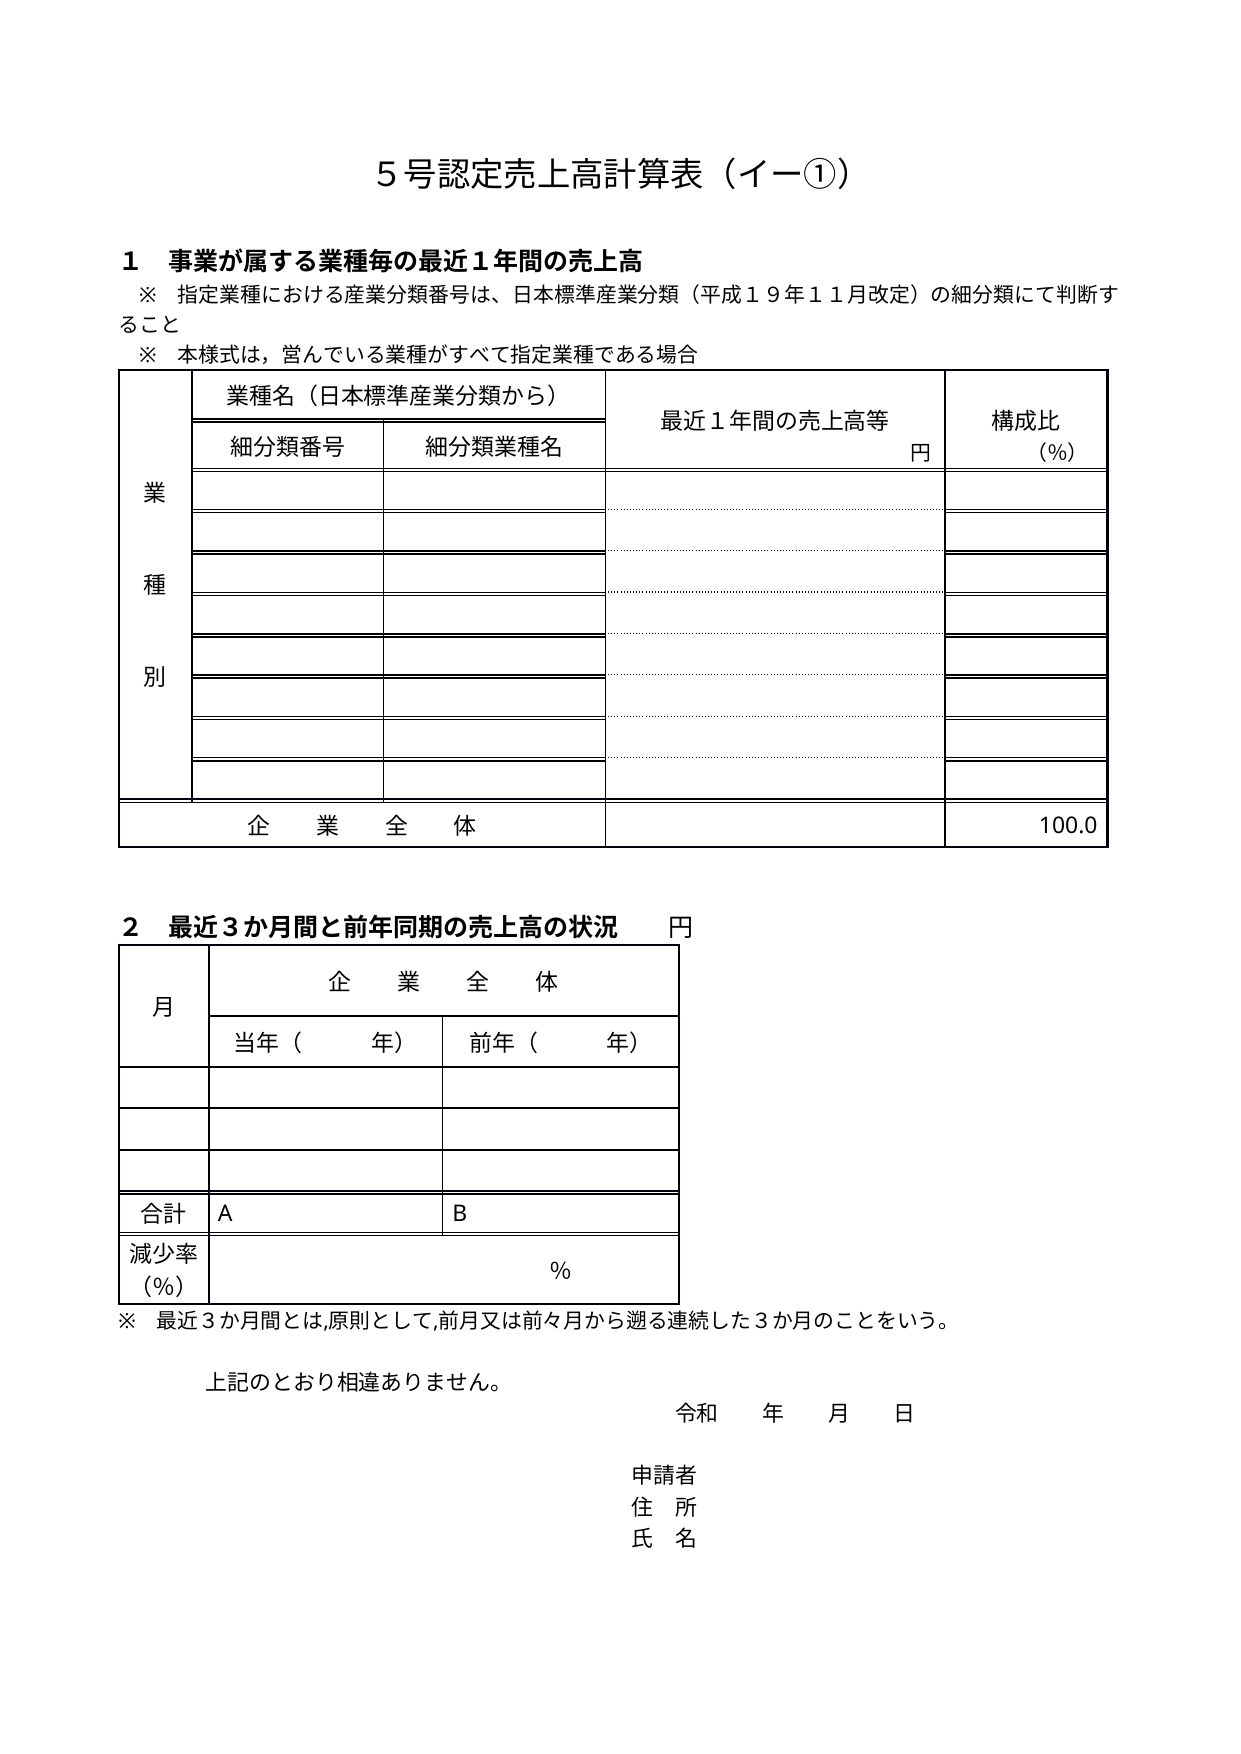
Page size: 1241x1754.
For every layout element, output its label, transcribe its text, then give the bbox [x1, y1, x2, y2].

text ※ 本様式は，営んでいる業種がすべて指定業種である場合 [118, 338, 1122, 369]
table_cell [946, 720, 1106, 757]
table_cell [946, 762, 1106, 798]
table_cell 当年（ 年） [210, 1017, 442, 1066]
table_cell A [210, 1195, 442, 1231]
table_cell [946, 638, 1106, 674]
table_cell [443, 1151, 678, 1190]
text ※ 指定業種における産業分類番号は、日本標準産業分類（平成１９年１１月改定）の細分類にて判断すること [118, 278, 1122, 338]
table_cell [384, 762, 605, 798]
table_cell [384, 720, 605, 757]
table_cell [193, 555, 383, 591]
table_cell [606, 591, 944, 633]
table_header 最近１年間の売上高等 円 [606, 371, 944, 467]
table_cell [606, 633, 944, 674]
table_cell [210, 1151, 442, 1190]
table_cell [384, 472, 605, 509]
table_cell [193, 679, 383, 716]
text 申請者 [118, 1458, 1122, 1489]
table_cell [384, 596, 605, 633]
table_header 企 業 全 体 [210, 946, 678, 1014]
table_cell [210, 1068, 442, 1107]
table_cell [606, 472, 944, 509]
table_cell [443, 1068, 678, 1107]
table_cell [193, 762, 383, 798]
table_cell ％ [443, 1236, 678, 1302]
table_cell [606, 803, 944, 846]
table_cell [193, 638, 383, 674]
table_cell [606, 550, 944, 591]
table_cell 合計 [120, 1195, 208, 1231]
table_cell 前年（ 年） [443, 1017, 678, 1066]
table_cell [193, 596, 383, 633]
table_cell [193, 472, 383, 509]
table_cell [606, 716, 944, 757]
table_header 構成比 （％） [946, 371, 1106, 467]
table_cell [120, 1109, 208, 1149]
text １ 事業が属する業種毎の最近１年間の売上高 [118, 242, 1122, 278]
table_cell [210, 1109, 442, 1149]
table_cell [946, 555, 1106, 591]
table_cell [193, 720, 383, 757]
text ２ 最近３か月間と前年同期の売上高の状況 円 [118, 907, 1122, 943]
text 上記のとおり相違ありません。 [118, 1365, 1122, 1396]
table_cell [120, 1151, 208, 1190]
table_cell B [443, 1195, 678, 1231]
table_header 業 種 別 [120, 371, 191, 798]
table_cell [443, 1109, 678, 1149]
table_cell [193, 513, 383, 550]
table_cell 細分類番号 [193, 423, 383, 467]
text ５号認定売上高計算表（イー①） [118, 148, 1122, 196]
table_cell [120, 1068, 208, 1107]
table_cell [210, 1236, 443, 1302]
table_cell [606, 757, 944, 798]
text 氏 名 [118, 1521, 1122, 1553]
table_cell [946, 596, 1106, 633]
table_cell 減少率（％） [120, 1236, 208, 1302]
table_cell [946, 679, 1106, 716]
table_cell [384, 679, 605, 716]
table_cell [384, 555, 605, 591]
table_cell 企 業 全 体 [120, 803, 605, 846]
table_header 業種名（日本標準産業分類から） [193, 371, 605, 418]
table_cell [606, 509, 944, 550]
table_cell [384, 638, 605, 674]
text 令和 年 月 日 [118, 1396, 1034, 1428]
table_cell [384, 513, 605, 550]
table_header 月 [120, 946, 208, 1066]
text ※ 最近３か月間とは,原則として,前月又は前々月から遡る連続した３か月のことをいう。 [118, 1304, 1122, 1335]
table_cell [946, 472, 1106, 509]
table_cell 100.0 [946, 803, 1106, 846]
text 住 所 [118, 1489, 1122, 1521]
table_cell [946, 513, 1106, 550]
table_cell [606, 674, 944, 716]
table_cell 細分類業種名 [384, 423, 605, 467]
